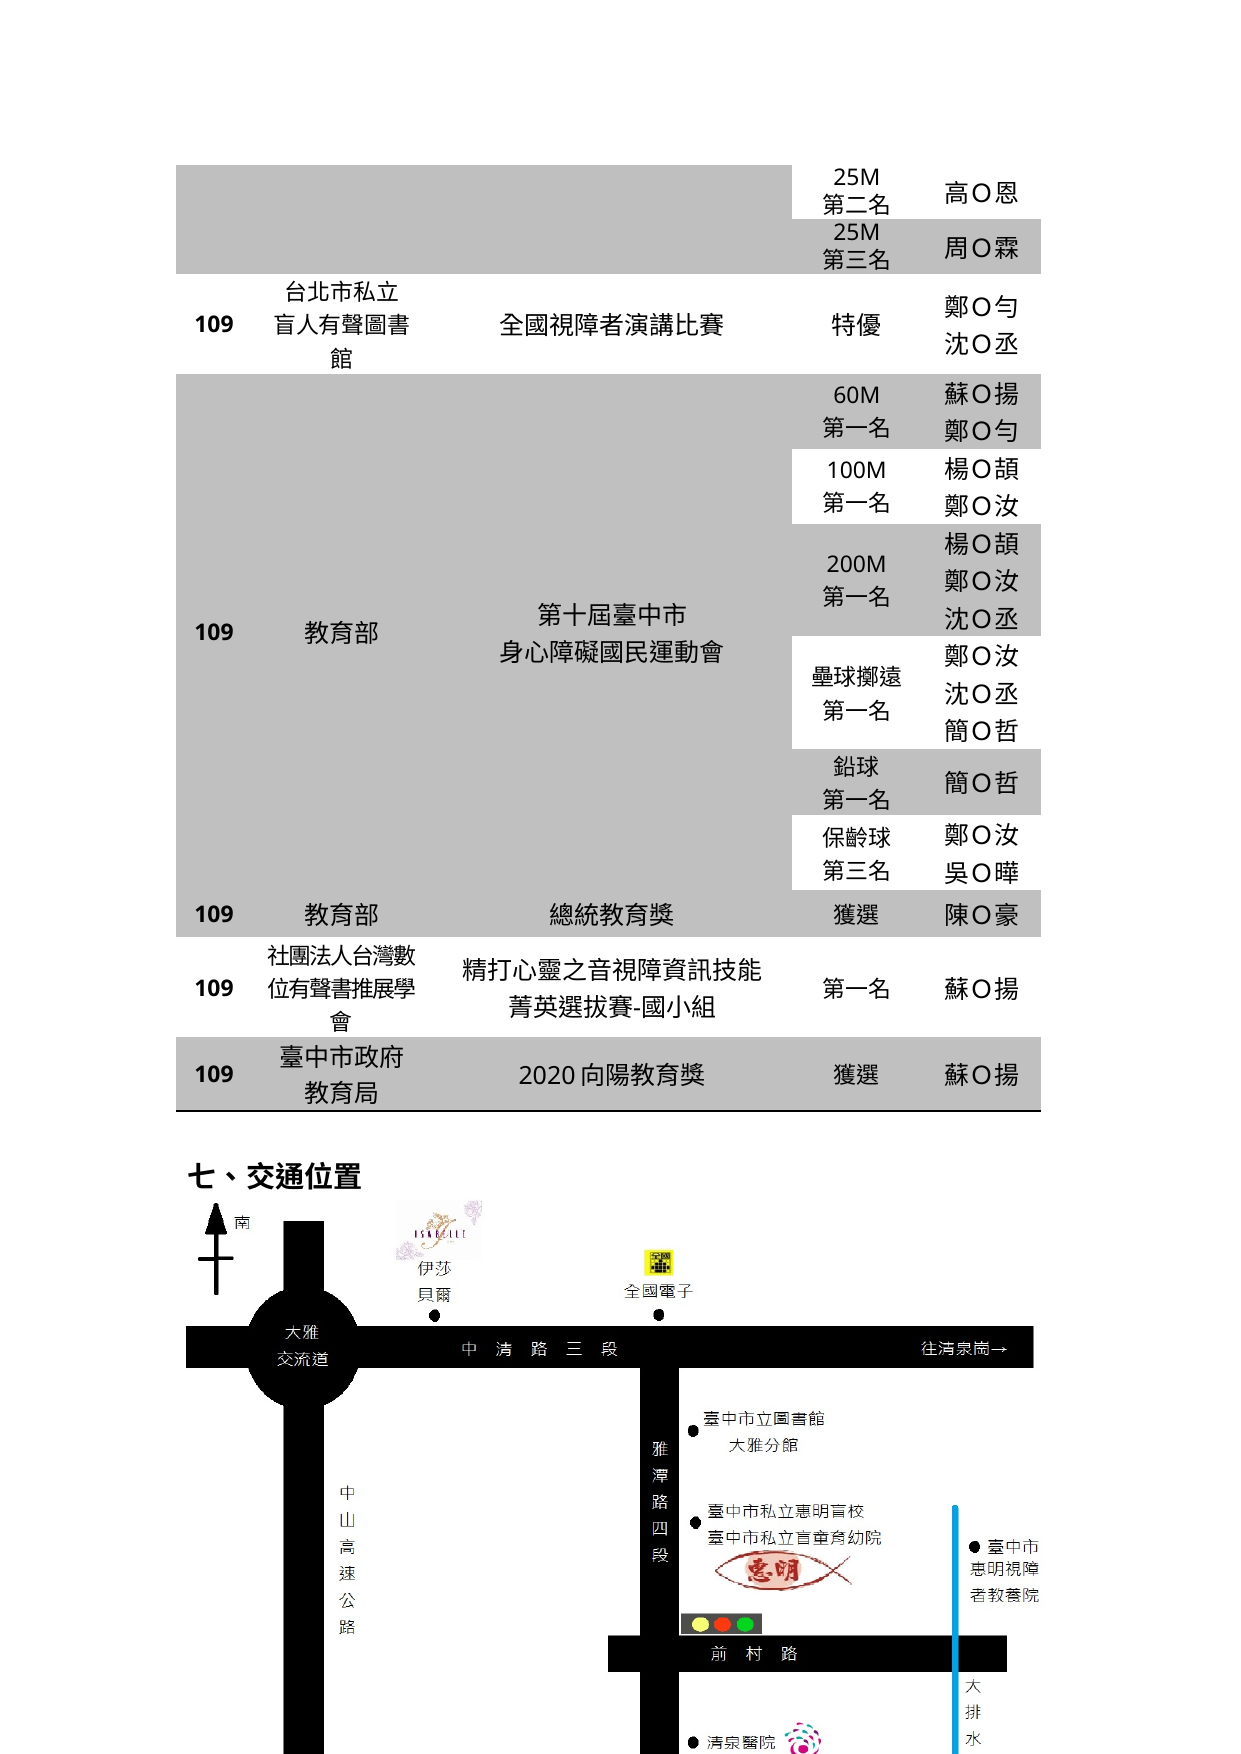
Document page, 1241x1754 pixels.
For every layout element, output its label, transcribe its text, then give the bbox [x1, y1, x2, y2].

table_cell 鉛球 第一名 [792, 749, 921, 815]
table_cell 特優 [792, 274, 921, 374]
table_cell 全國視障者演講比賽 [432, 274, 792, 374]
table_cell 楊Ｏ頡 鄭Ｏ汝 [921, 449, 1041, 524]
table_cell 壘球擲遠第一名 [792, 636, 921, 749]
table_cell 109 [176, 1037, 251, 1110]
table_cell 簡Ｏ哲 [921, 749, 1041, 815]
table_cell 鄭Ｏ勻 沈Ｏ丞 [921, 274, 1041, 374]
table_cell 鄭Ｏ汝 沈Ｏ丞 簡Ｏ哲 [921, 636, 1041, 749]
table_cell 2020向陽教育獎 [432, 1037, 792, 1110]
table_cell 109 [176, 274, 251, 374]
table_cell 第十屆臺中市 身心障礙國民運動會 [432, 374, 792, 890]
table_cell 25M 第二名 [792, 165, 921, 219]
table_cell 教育部 [251, 374, 432, 890]
table_cell 精打心靈之音視障資訊技能 菁英選拔賽-國小組 [432, 938, 792, 1037]
table_cell 陳Ｏ豪 [921, 890, 1041, 937]
table_cell 社團法人台灣數位有聲書推展學會 [251, 938, 432, 1037]
table_cell 109 [176, 938, 251, 1037]
table_cell 周Ｏ霖 [921, 219, 1041, 274]
table_cell 蘇Ｏ揚 [921, 938, 1041, 1037]
table_cell 獲選 [792, 890, 921, 937]
table_cell 60M 第一名 [792, 374, 921, 449]
table_cell 109 [176, 374, 251, 890]
table_cell 109 [176, 890, 251, 937]
table_cell 總統教育獎 [432, 890, 792, 937]
table_cell 100M 第一名 [792, 449, 921, 524]
table_cell 蘇Ｏ揚 鄭Ｏ勻 [921, 374, 1041, 449]
table_cell 200M 第一名 [792, 524, 921, 636]
table_cell 25M 第三名 [792, 219, 921, 274]
table_cell 楊Ｏ頡 鄭Ｏ汝 沈Ｏ丞 [921, 524, 1041, 636]
picture [178, 1197, 1049, 1754]
table_cell 高Ｏ恩 [921, 165, 1041, 219]
text 七、交通位置 [187, 1137, 1053, 1212]
table_cell 台北市私立 盲人有聲圖書館 [251, 274, 432, 374]
table_cell 獲選 [792, 1037, 921, 1110]
table_cell 蘇Ｏ揚 [921, 1037, 1041, 1110]
table_cell 鄭Ｏ汝 吳Ｏ曄 [921, 815, 1041, 890]
table_cell 教育部 [251, 890, 432, 937]
table_cell 保齡球 第三名 [792, 815, 921, 890]
table_cell 臺中市政府 教育局 [251, 1037, 432, 1110]
table_cell 第一名 [792, 938, 921, 1037]
